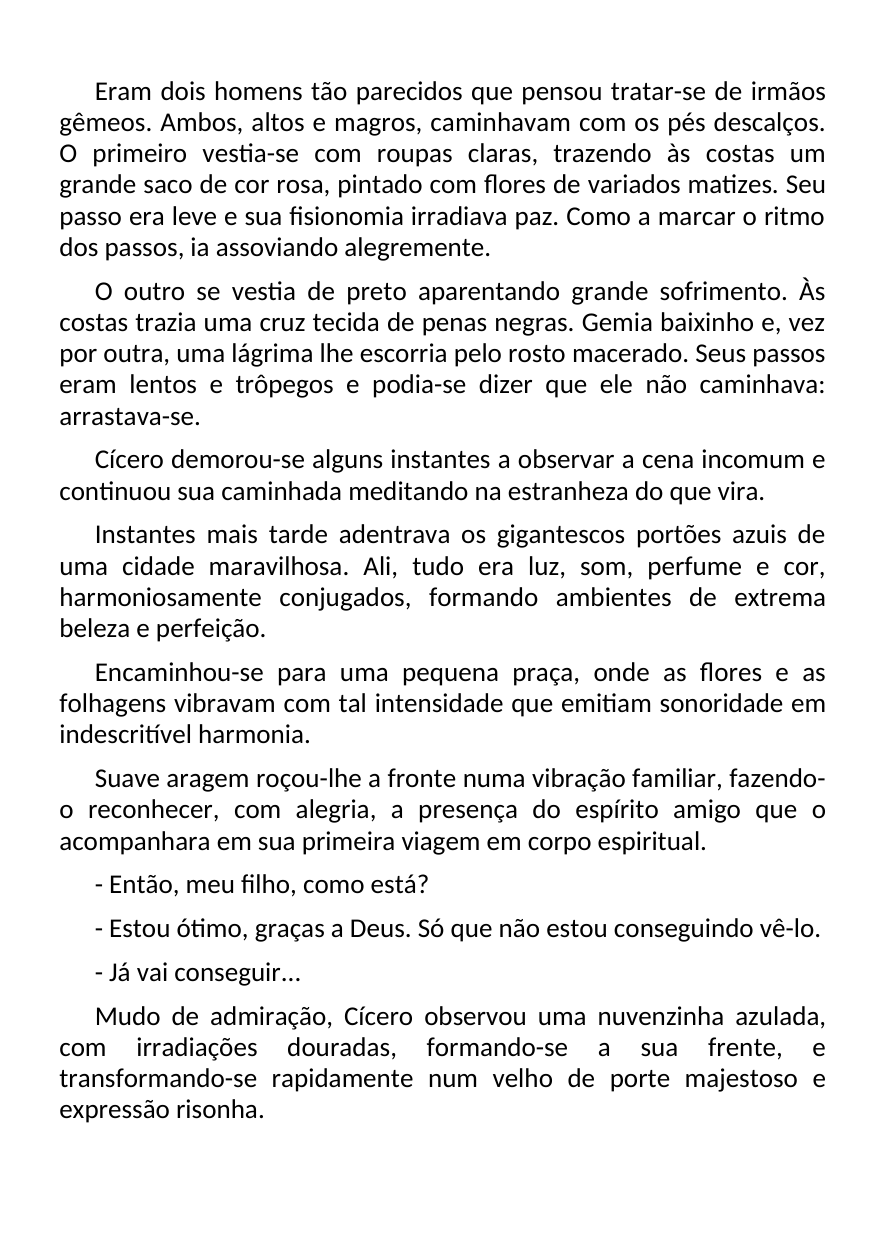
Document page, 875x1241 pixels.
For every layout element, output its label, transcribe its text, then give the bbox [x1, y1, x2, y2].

text Cícero demorou-se alguns instantes a observar a cena incomum e continuou sua caminhada meditando na estranheza do que vira. [59, 444, 827, 506]
text O outro se vestia de preto aparentando grande sofrimento. Às costas trazia uma cruz tecida de penas negras. Gemia baixinho e, vez por outra, uma lágrima lhe escorria pelo rosto macerado. Seus passos eram lentos e trôpegos e podia-se dizer que ele não caminhava: arrastava-se. [59, 275, 827, 431]
text Encaminhou-se para uma pequena praça, onde as flores e as folhagens vibravam com tal intensidade que emitiam sonoridade em indescritível harmonia. [59, 656, 827, 750]
text Instantes mais tarde adentrava os gigantescos portões azuis de uma cidade maravilhosa. Ali, tudo era luz, som, perfume e cor, harmoniosamente conjugados, formando ambientes de extrema beleza e perfeição. [59, 519, 827, 644]
text - Então, meu filho, como está? [59, 869, 827, 900]
text Eram dois homens tão parecidos que pensou tratar-se de irmãos gêmeos. Ambos, altos e magros, caminhavam com os pés descalços. O primeiro vestia-se com roupas claras, trazendo às costas um grande saco de cor rosa, pintado com flores de variados matizes. Seu passo era leve e sua fisionomia irradiava paz. Como a marcar o ritmo dos passos, ia assoviando alegremente. [59, 75, 827, 262]
text Mudo de admiração, Cícero observou uma nuvenzinha azulada, com irradiações douradas, formando-se a sua frente, e transformando-se rapidamente num velho de porte majestoso e expressão risonha. [59, 1000, 827, 1125]
text Suave aragem roçou-lhe a fronte numa vibração familiar, fazendo-o reconhecer, com alegria, a presença do espírito amigo que o acompanhara em sua primeira viagem em corpo espiritual. [59, 762, 827, 856]
text - Já vai conseguir... [59, 956, 827, 987]
text - Estou ótimo, graças a Deus. Só que não estou conseguindo vê-lo. [59, 912, 827, 944]
